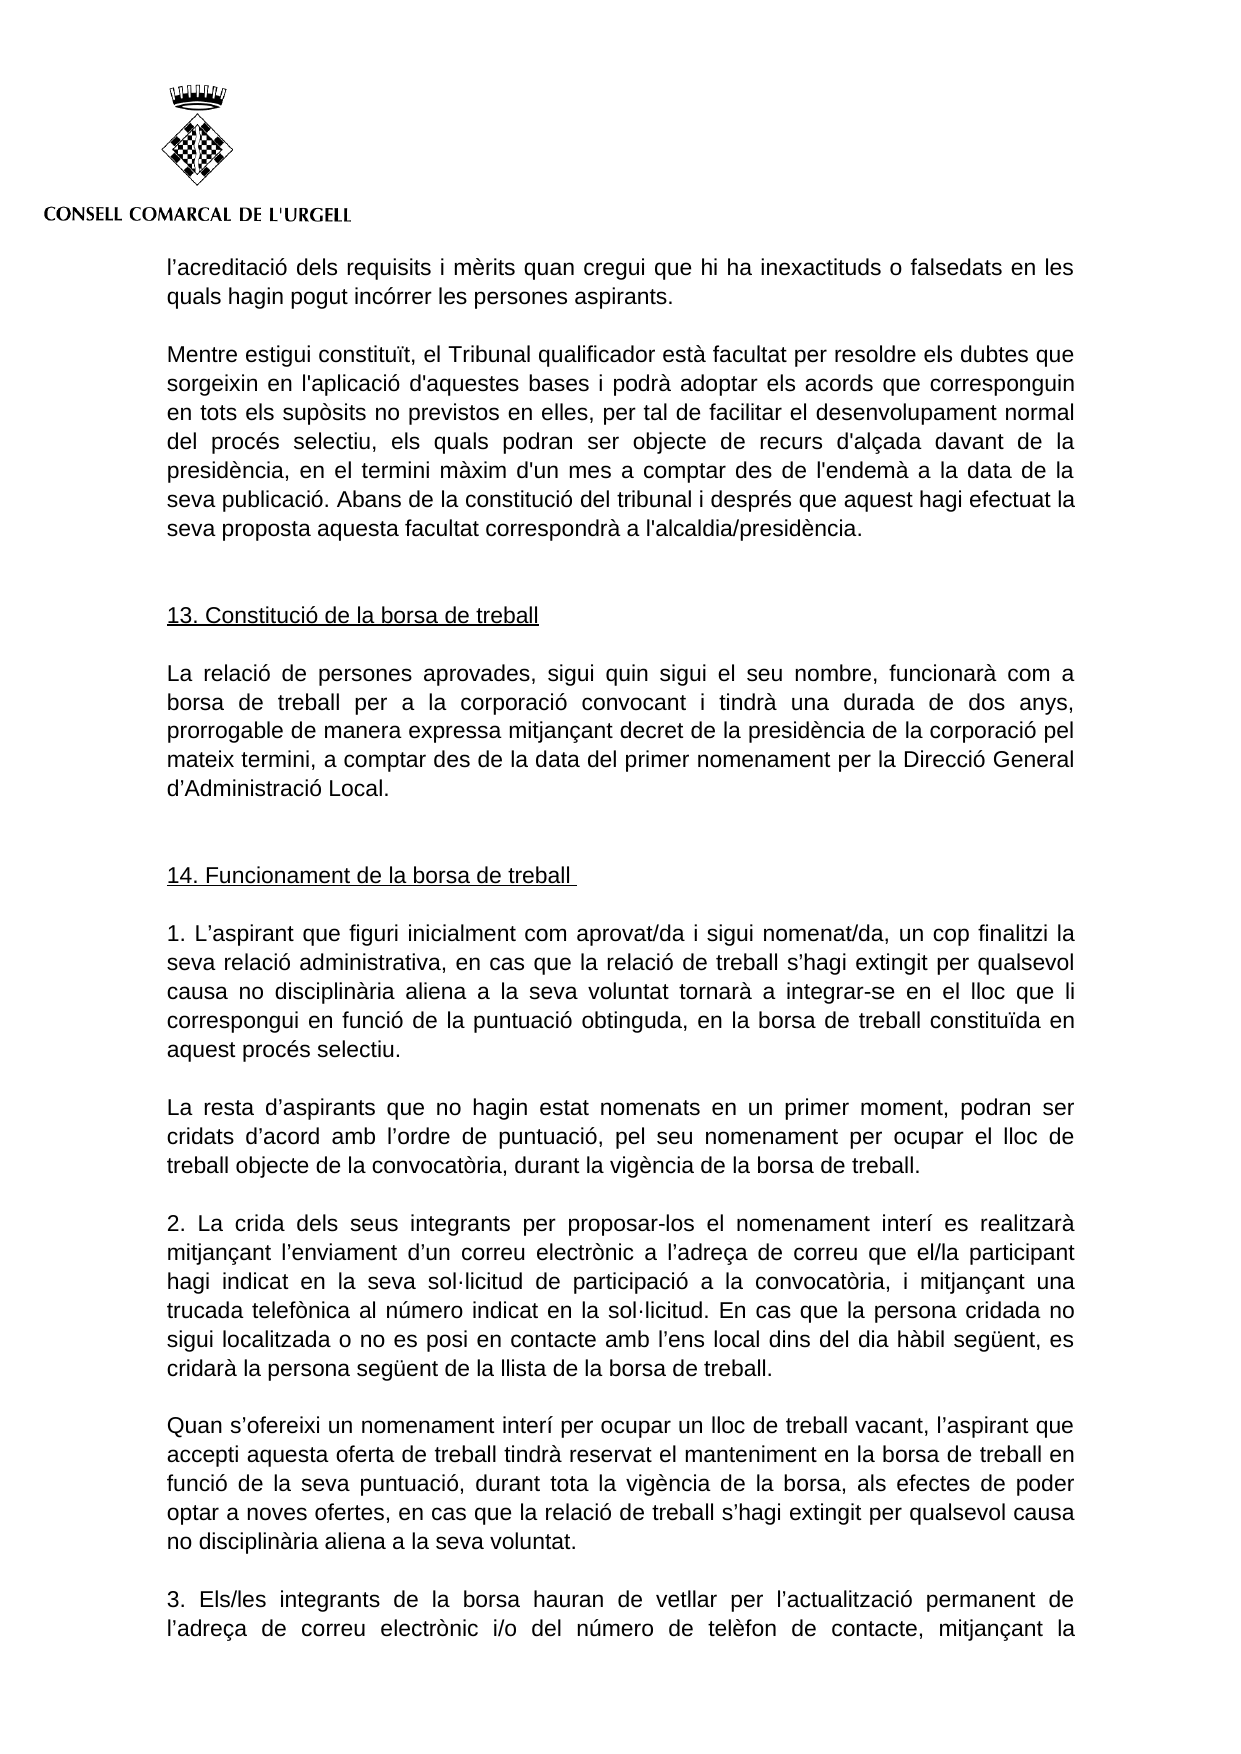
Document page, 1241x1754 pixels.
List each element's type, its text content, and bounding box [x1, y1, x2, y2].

text La resta d’aspirants que no hagin estat nomenats en un primer moment, podran ser cridats d’acord amb l’ordre de puntuació, pel seu nomenament per ocupar el lloc de treball objecte de la convocatòria, durant la vigència de la borsa de treball. [167, 1094, 1076, 1178]
text 13. Constitució de la borsa de treball [167, 602, 1076, 628]
text 2. La crida dels seus integrants per proposar-los el nomenament interí es realitzarà mitjançant l’enviament d’un correu electrònic a l’adreça de correu que el/la participant hagi indicat en la seva sol·licitud de participació a la convocatòria, i mitjançant una trucada telefònica al número indicat en la sol·licitud. En cas que la persona cridada no sigui localitzada o no es posi en contacte amb l’ens local dins del dia hàbil següent, es cridarà la persona següent de la llista de la borsa de treball. [167, 1210, 1076, 1381]
text 14. Funcionament de la borsa de treball [167, 862, 1076, 889]
text Quan s’ofereixi un nomenament interí per ocupar un lloc de treball vacant, l’aspirant que accepti aquesta oferta de treball tindrà reservat el manteniment en la borsa de treball en funció de la seva puntuació, durant tota la vigència de la borsa, als efectes de poder optar a noves ofertes, en cas que la relació de treball s’hagi extingit per qualsevol causa no disciplinària aliena a la seva voluntat. [167, 1412, 1076, 1555]
text 1. L’aspirant que figuri inicialment com aprovat/da i sigui nomenat/da, un cop finalitzi la seva relació administrativa, en cas que la relació de treball s’hagi extingit per qualsevol causa no disciplinària aliena a la seva voluntat tornarà a integrar-se en el lloc que li correspongui en funció de la puntuació obtinguda, en la borsa de treball constituïda en aquest procés selectiu. [167, 920, 1076, 1062]
text La relació de persones aprovades, sigui quin sigui el seu nombre, funcionarà com a borsa de treball per a la corporació convocant i tindrà una durada de dos anys, prorrogable de manera expressa mitjançant decret de la presidència de la corporació pel mateix termini, a comptar des de la data del primer nomenament per la Direcció General d’Administració Local. [167, 659, 1076, 802]
picture [44, 84, 351, 222]
text Mentre estigui constituït, el Tribunal qualificador està facultat per resoldre els dubtes que sorgeixin en l'aplicació d'aquestes bases i podrà adoptar els acords que corresponguin en tots els supòsits no previstos en elles, per tal de facilitar el desenvolupament normal del procés selectiu, els quals podran ser objecte de recurs d'alçada davant de la presidència, en el termini màxim d'un mes a comptar des de l'endemà a la data de la seva publicació. Abans de la constitució del tribunal i després que aquest hagi efectuat la seva proposta aquesta facultat correspondrà a l'alcaldia/presidència. [167, 341, 1076, 541]
